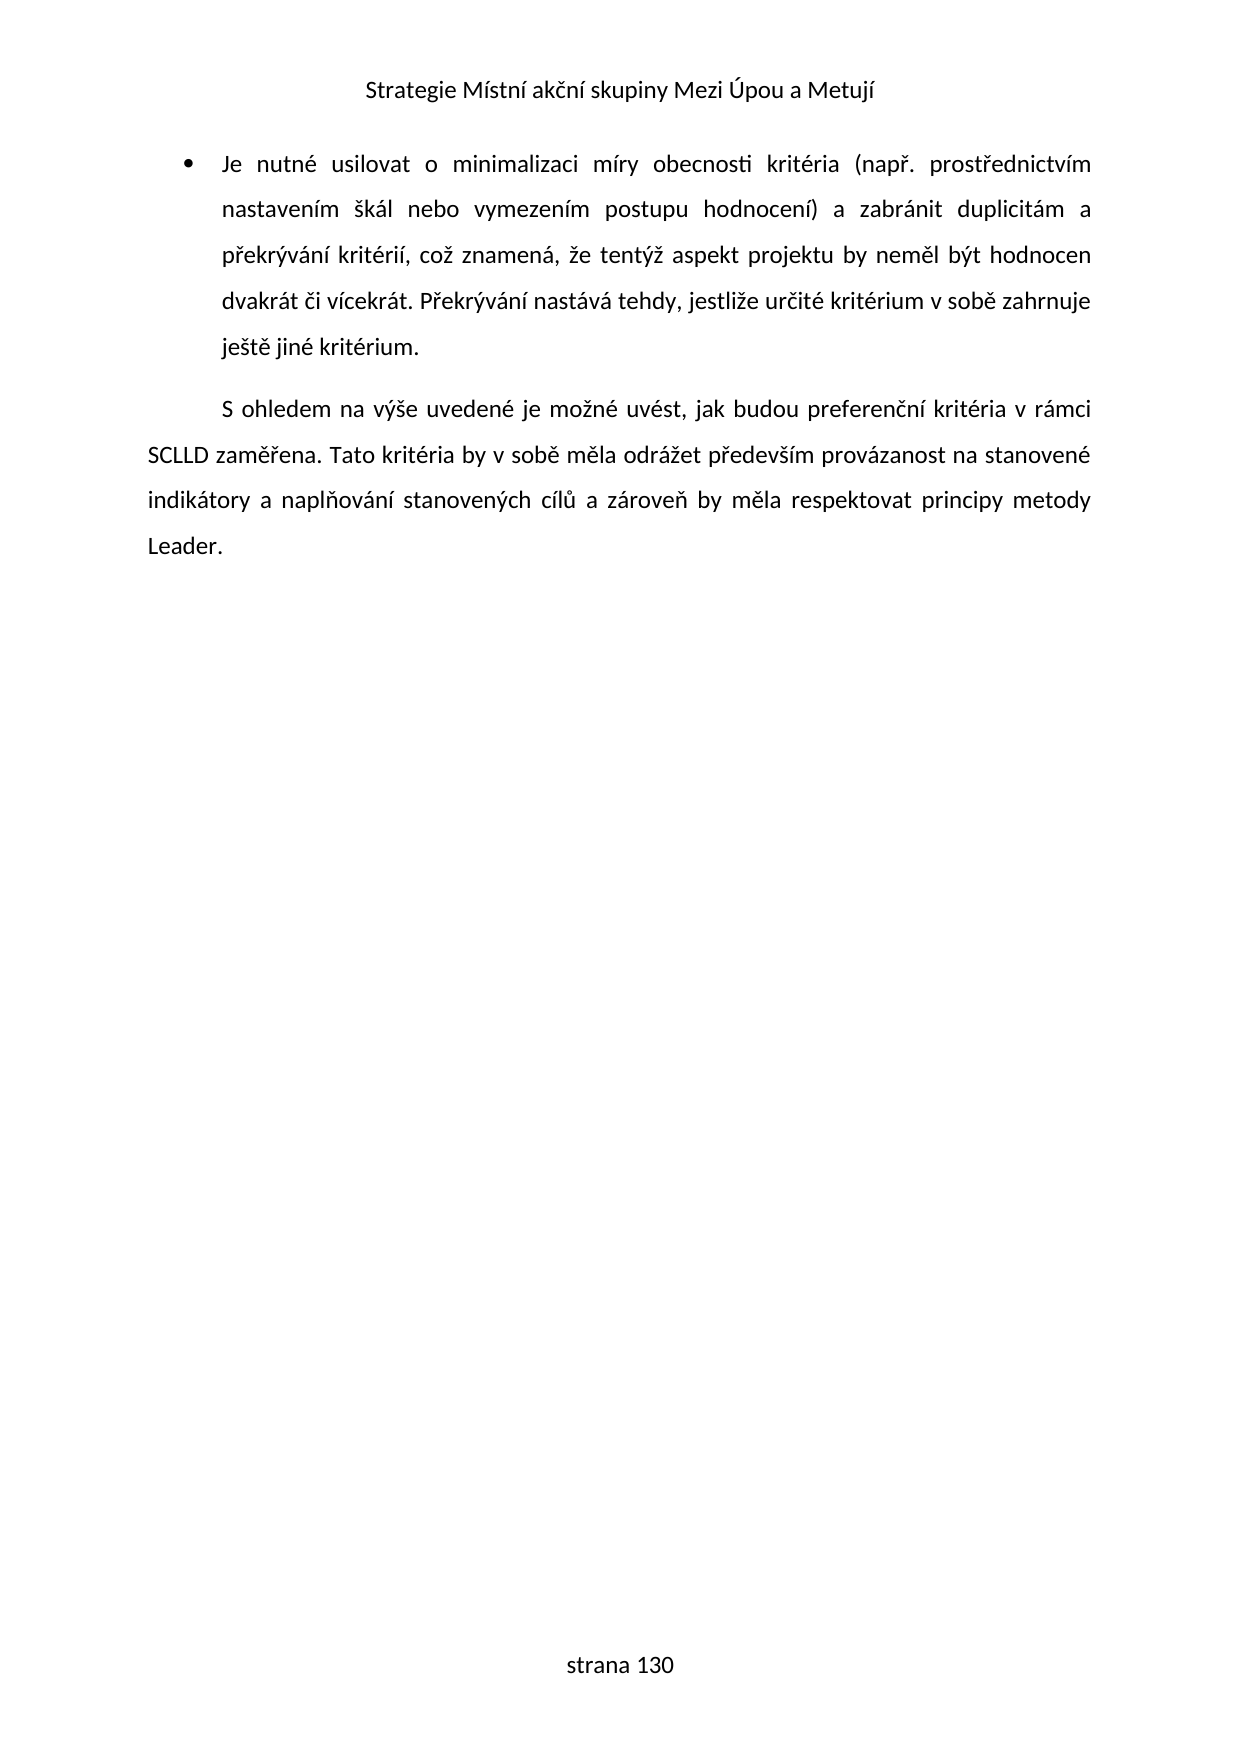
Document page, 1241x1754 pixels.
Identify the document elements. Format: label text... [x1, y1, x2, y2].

list Je nutné usilovat o minimalizaci míry obecnosti kritéria (např. prostřednictvím nastavením škál nebo vymezením postupu hodnocení) a zabránit duplicitám a překrývání kritérií, což znamená, že tentýž aspekt projektu by neměl být hodnocen dvakrát či vícekrát. Překrývání nastává tehdy, jestliže určité kritérium v sobě zahrnuje ještě jiné kritérium. [184, 148, 1092, 361]
text S ohledem na výše uvedené je možné uvést, jak budou preferenční kritéria v rámci SCLLD zaměřena. Tato kritéria by v sobě měla odrážet především provázanost na stanovené indikátory a naplňování stanovených cílů a zároveň by měla respektovat principy metody Leader. [148, 393, 1092, 561]
